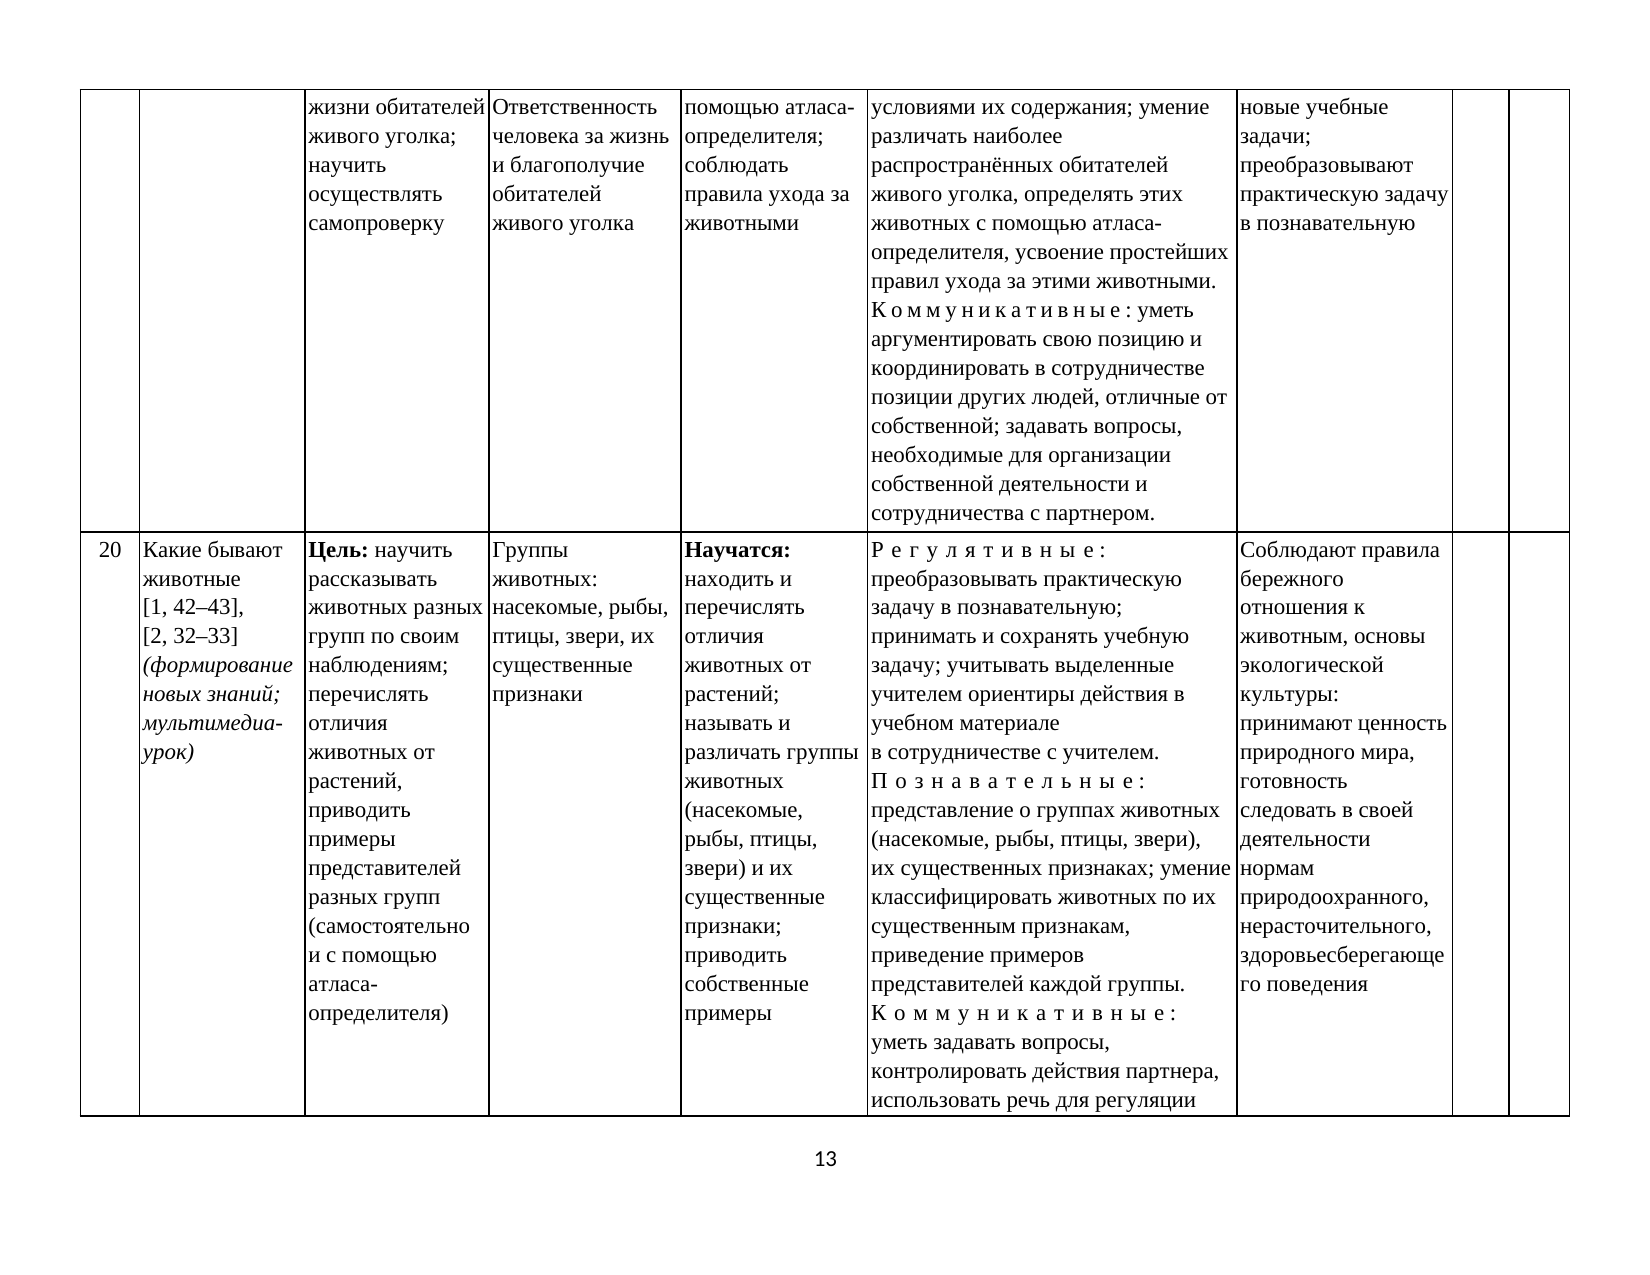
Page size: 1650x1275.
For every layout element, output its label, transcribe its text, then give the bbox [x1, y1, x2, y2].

table_cell 20 [81, 533, 139, 1115]
table_cell 19 [81, 90, 139, 531]
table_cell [490, 90, 680, 531]
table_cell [868, 533, 1236, 1115]
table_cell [306, 90, 488, 531]
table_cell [1238, 90, 1452, 531]
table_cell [868, 90, 1236, 531]
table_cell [1238, 533, 1452, 1115]
table_cell [1453, 533, 1508, 1115]
table_cell [1510, 533, 1569, 1115]
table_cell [682, 533, 867, 1115]
table_cell [1510, 90, 1569, 531]
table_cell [682, 90, 867, 531]
table_cell [1453, 90, 1508, 531]
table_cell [490, 533, 680, 1115]
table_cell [306, 533, 488, 1115]
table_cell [140, 90, 304, 531]
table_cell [140, 533, 304, 1115]
